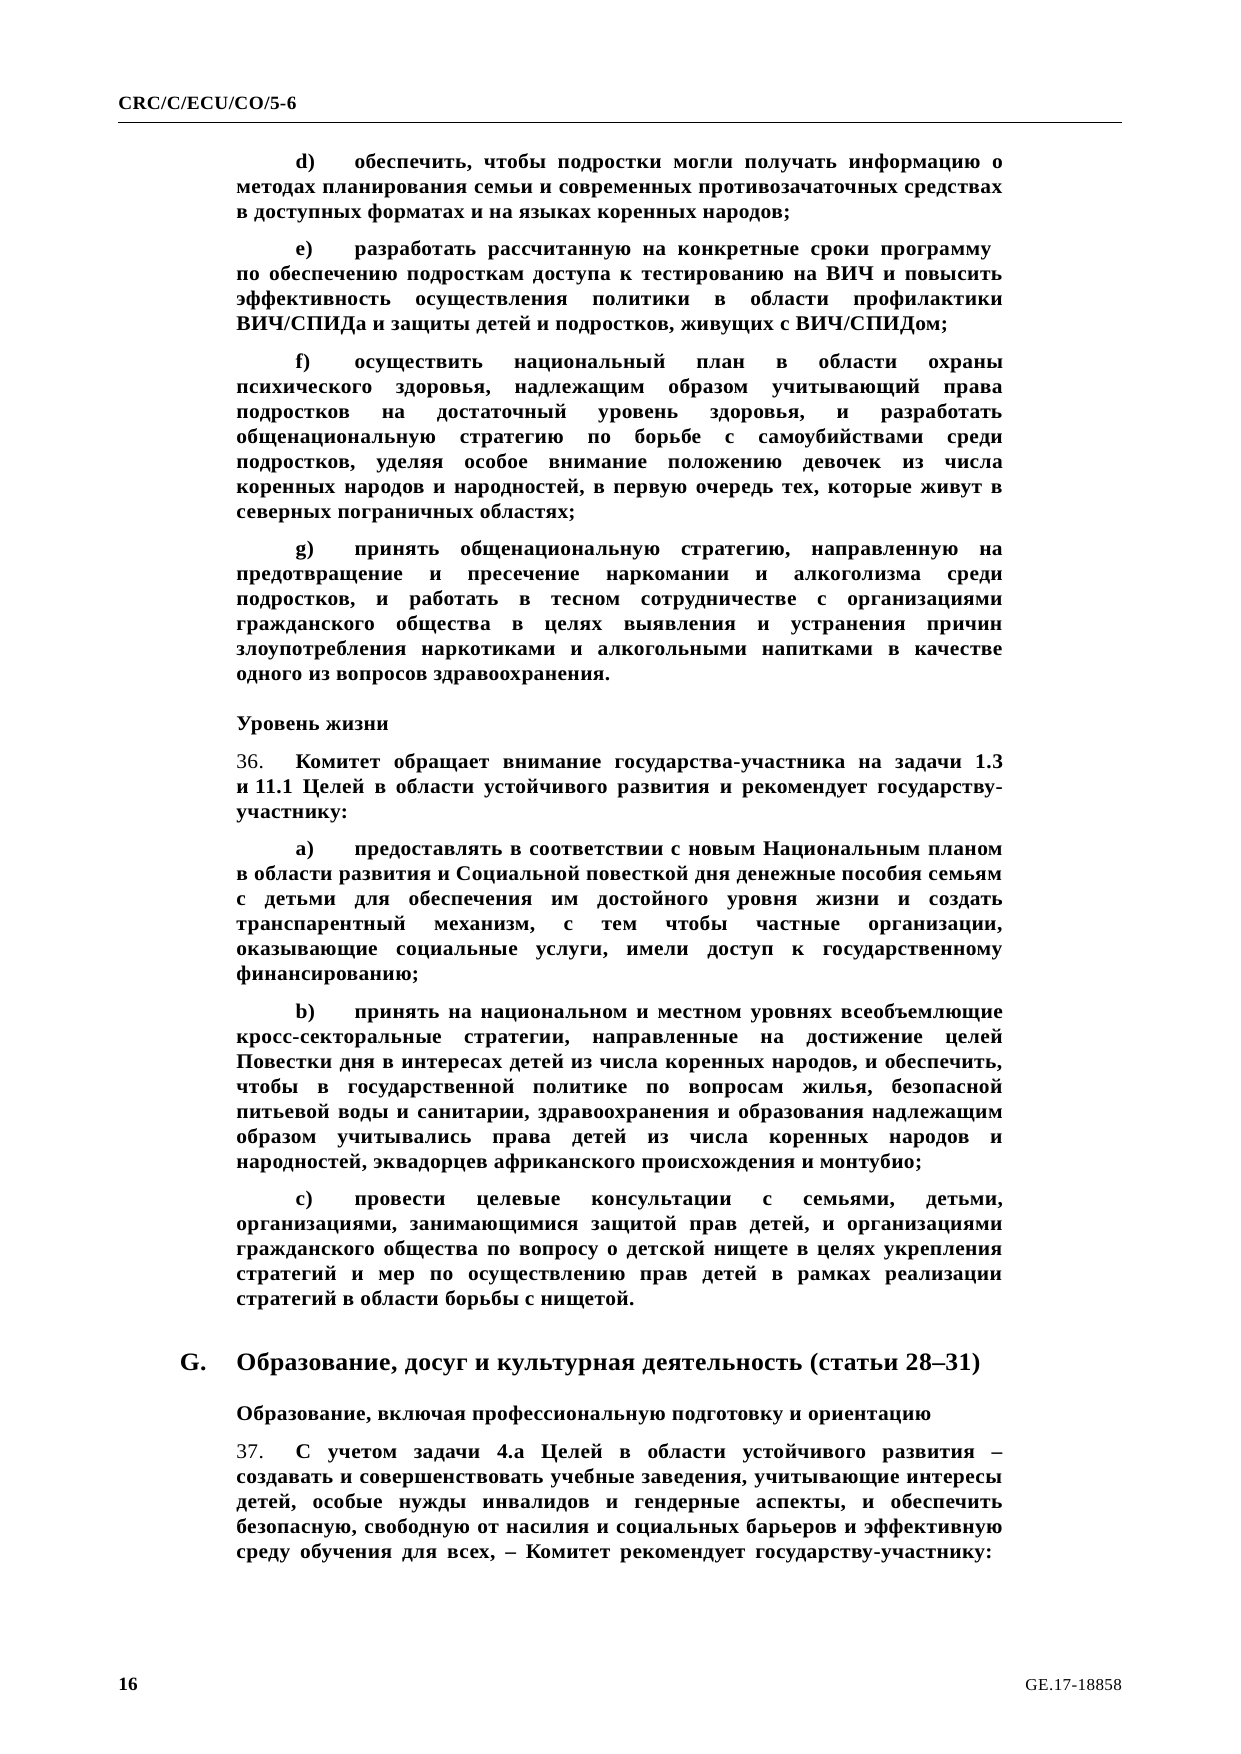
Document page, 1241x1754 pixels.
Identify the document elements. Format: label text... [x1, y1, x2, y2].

text d) обеспечить, чтобы подростки могли получать информацию о методах планирования семьи и современных противозачаточных средствах в доступных форматах и на языках коренных народов; [236, 148, 1004, 223]
text a) предоставлять в соответствии с новым Национальным планом в области развития и Социальной повесткой дня денежные пособия семьям с детьми для обеспечения им достойного уровня жизни и создать транспарентный механизм, с тем чтобы частные организации, оказывающие социальные услуги, имели доступ к государственному финансированию; [236, 835, 1004, 985]
text g) принять общенациональную стратегию, направленную на предотвращение и пресечение наркомании и алкоголизма среди подростков, и работать в тесном сотрудничестве с организациями гражданского общества в целях выявления и устранения причин злоупотребления наркотиками и алкогольными напитками в качестве одного из вопросов здравоохранения. [236, 535, 1004, 685]
text Образование, включая профессиональную подготовку и ориентацию [118, 1401, 1004, 1426]
text 36. Комитет обращает внимание государства-участника на задачи 1.3 и 11.1 Целей в области устойчивого развития и рекомендует государству-участнику: [236, 748, 1004, 823]
text b) принять на национальном и местном уровнях всеобъемлющие кросс-секторальные стратегии, направленные на достижение целей Повестки дня в интересах детей из числа коренных народов, и обеспечить, чтобы в государственной политике по вопросам жилья, безопасной питьевой воды и санитарии, здравоохранения и образования надлежащим образом учитывались права детей из числа коренных народов и народностей, эквадорцев африканского происхождения и монтубио; [236, 998, 1004, 1173]
text f) осуществить национальный план в области охраны психического здоровья, надлежащим образом учитывающий права подростков на достаточный уровень здоровья, и разработать общенациональную стратегию по борьбе с самоубийствами среди подростков, уделяя особое внимание положению девочек из числа коренных народов и народностей, в первую очередь тех, которые живут в северных пограничных областях; [236, 348, 1004, 523]
text e) разработать рассчитанную на конкретные сроки программу по обеспечению подросткам доступа к тестированию на ВИЧ и повысить эффективность осуществления политики в области профилактики ВИЧ/СПИДа и защиты детей и подростков, живущих с ВИЧ/СПИДом; [236, 235, 1004, 335]
text Уровень жизни [118, 710, 1004, 735]
text G. Образование, досуг и культурная деятельность (статьи 28–31) [118, 1348, 1004, 1376]
text c) провести целевые консультации с семьями, детьми, организациями, занимающимися защитой прав детей, и организациями гражданского общества по вопросу о детской нищете в целях укрепления стратегий и мер по осуществлению прав детей в рамках реализации стратегий в области борьбы с нищетой. [236, 1185, 1004, 1310]
text 37. С учетом задачи 4.a Целей в области устойчивого развития – создавать и совершенствовать учебные заведения, учитывающие интересы детей, особые нужды инвалидов и гендерные аспекты, и обеспечить безопасную, свободную от насилия и социальных барьеров и эффективную среду обучения для всех, – Комитет рекомендует государству-участнику: [236, 1438, 1004, 1588]
